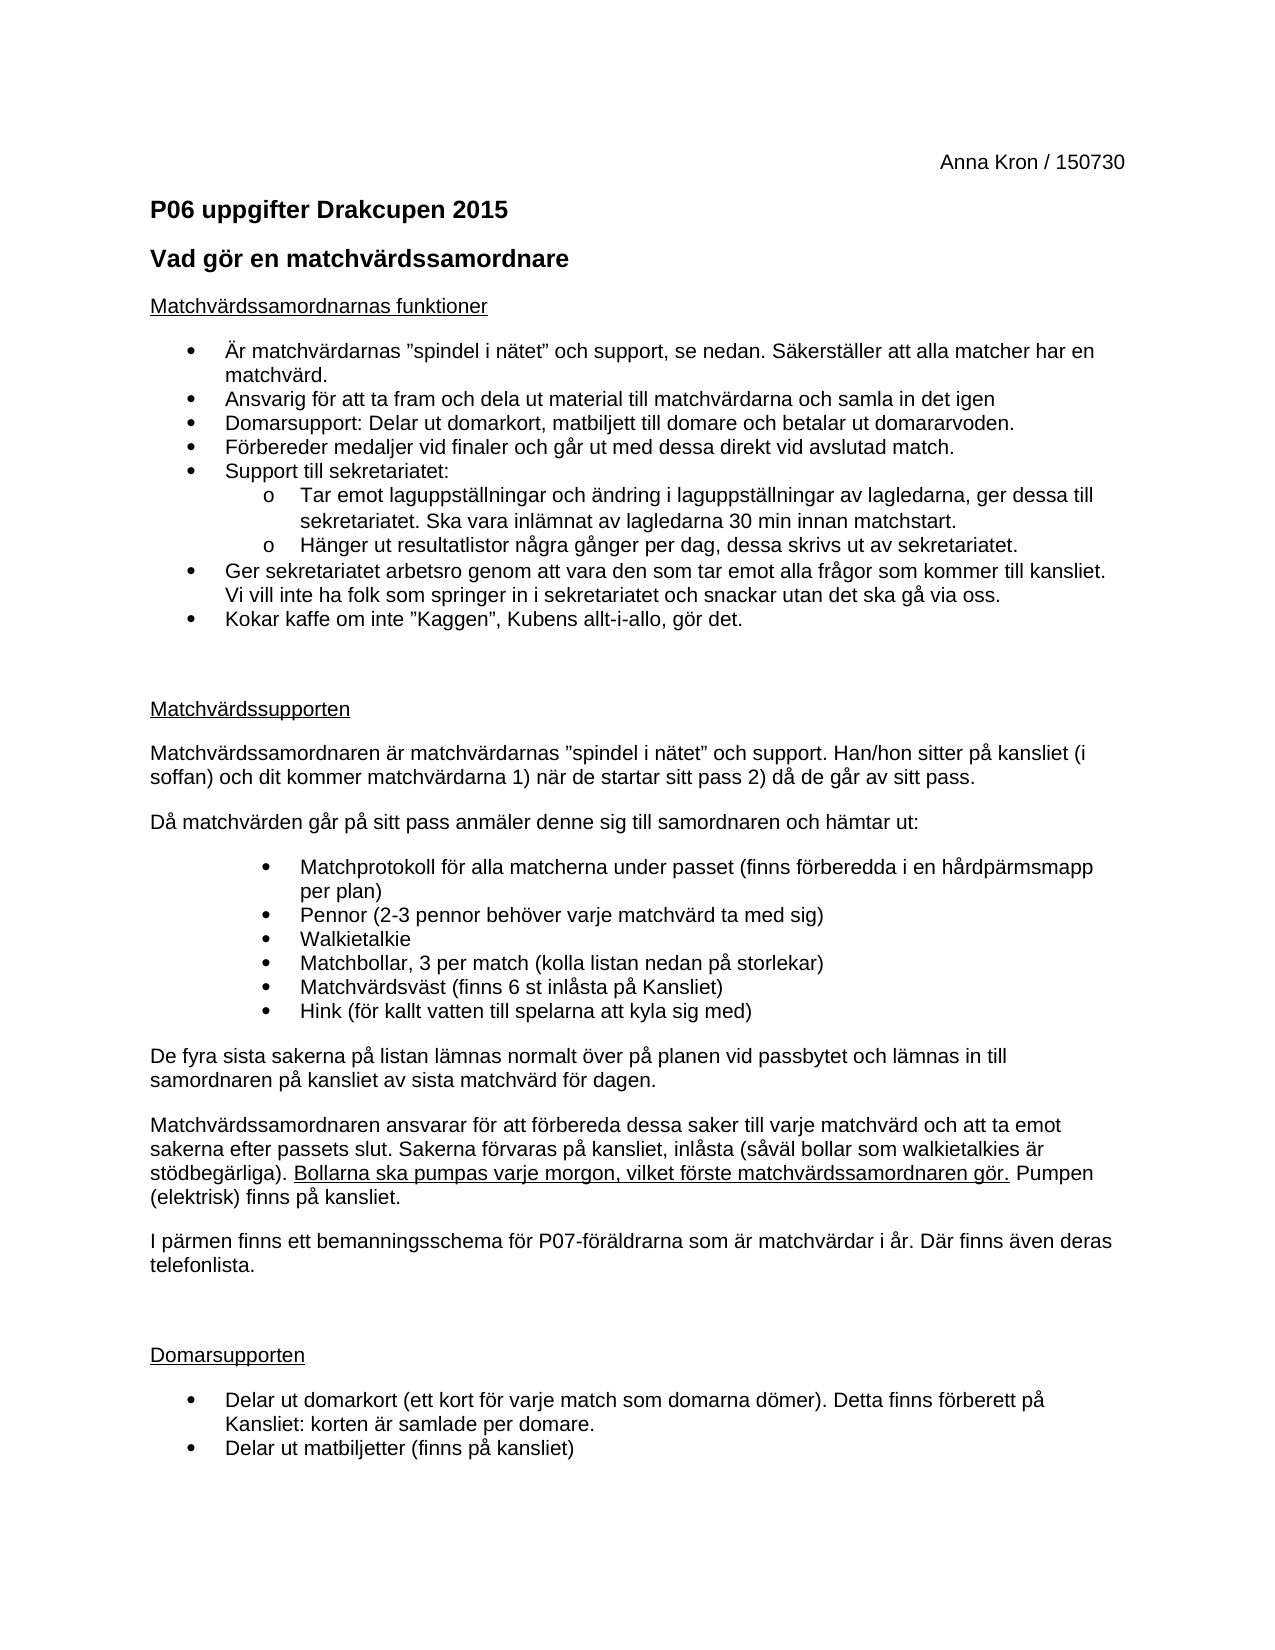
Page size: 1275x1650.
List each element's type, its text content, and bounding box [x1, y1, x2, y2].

list Förbereder medaljer vid finaler och går ut med dessa direkt vid avslutad match. [187, 435, 1125, 459]
list Delar ut domarkort (ett kort för varje match som domarna dömer). Detta finns förberett på Kansliet: korten är samlade per domare. [187, 1388, 1125, 1436]
list Support till sekretariatet: [187, 459, 1125, 483]
list Matchprotokoll för alla matcherna under passet (finns förberedda i en hårdpärmsmapp per plan) [262, 855, 1125, 903]
list Delar ut matbiljetter (finns på kansliet) [187, 1436, 1125, 1460]
text Domarsupporten [150, 1343, 1125, 1367]
list Walkietalkie [262, 927, 1125, 951]
list Ger sekretariatet arbetsro genom att vara den som tar emot alla frågor som kommer till kansliet. Vi vill inte ha folk som springer in i sekretariatet och snackar utan det ska gå via oss. [187, 559, 1125, 607]
text Anna Kron / 150730 [150, 150, 1125, 174]
list Domarsupport: Delar ut domarkort, matbiljett till domare och betalar ut domararvoden. [187, 411, 1125, 435]
text P06 uppgifter Drakcupen 2015 [150, 195, 1125, 223]
list Är matchvärdarnas ”spindel i nätet” och support, se nedan. Säkerställer att alla matcher har en matchvärd. [187, 339, 1125, 387]
list Kokar kaffe om inte ”Kaggen”, Kubens allt-i-allo, gör det. [187, 607, 1125, 631]
list Matchbollar, 3 per match (kolla listan nedan på storlekar) [262, 951, 1125, 975]
text Matchvärdssamordnarnas funktioner [150, 294, 1125, 318]
list Hänger ut resultatlistor några gånger per dag, dessa skrivs ut av sekretariatet. [262, 533, 1125, 559]
text Matchvärdssupporten [150, 696, 1125, 720]
text Matchvärdssamordnaren är matchvärdarnas ”spindel i nätet” och support. Han/hon sitter på kansliet (i soffan) och dit kommer matchvärdarna 1) när de startar sitt pass 2) då de går av sitt pass. [150, 741, 1125, 789]
list Tar emot laguppställningar och ändring i laguppställningar av lagledarna, ger dessa till sekretariatet. Ska vara inlämnat av lagledarna 30 min innan matchstart. [262, 483, 1125, 533]
text De fyra sista sakerna på listan lämnas normalt över på planen vid passbytet och lämnas in till samordnaren på kansliet av sista matchvärd för dagen. [150, 1044, 1125, 1092]
text Vad gör en matchvärdssamordnare [150, 244, 1125, 273]
text Då matchvärden går på sitt pass anmäler denne sig till samordnaren och hämtar ut: [150, 810, 1125, 834]
list Matchvärdsväst (finns 6 st inlåsta på Kansliet) [262, 975, 1125, 999]
list Ansvarig för att ta fram och dela ut material till matchvärdarna och samla in det igen [187, 387, 1125, 411]
text Matchvärdssamordnaren ansvarar för att förbereda dessa saker till varje matchvärd och att ta emot sakerna efter passets slut. Sakerna förvaras på kansliet, inlåsta (såväl bollar som walkietalkies är stödbegärliga). Bollarna ska pumpas varje morgon, vilket förste matchvärdssamordnaren gör. Pumpen (elektrisk) finns på kansliet. [150, 1113, 1125, 1208]
text I pärmen finns ett bemanningsschema för P07-föräldrarna som är matchvärdar i år. Där finns även deras telefonlista. [150, 1229, 1125, 1277]
list Pennor (2-3 pennor behöver varje matchvärd ta med sig) [262, 903, 1125, 927]
list Hink (för kallt vatten till spelarna att kyla sig med) [262, 999, 1125, 1023]
